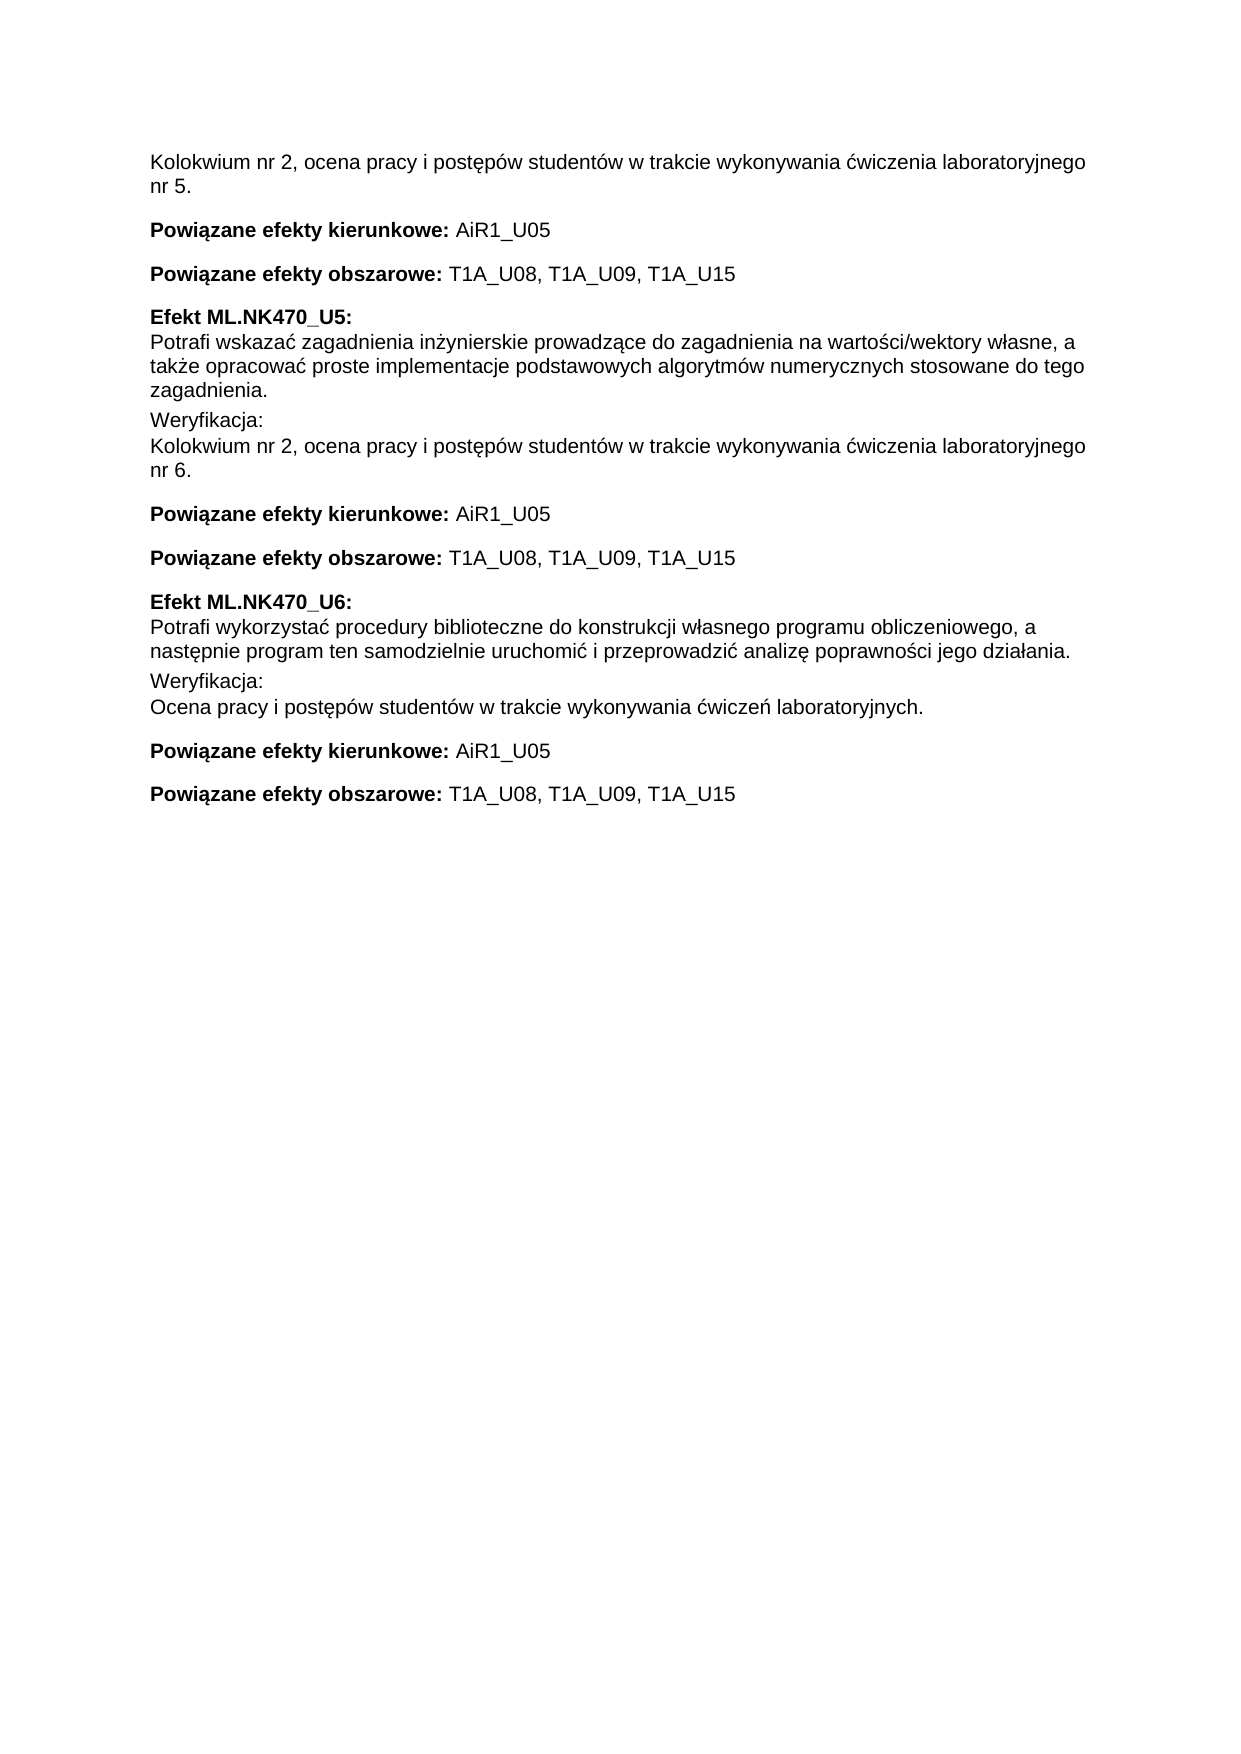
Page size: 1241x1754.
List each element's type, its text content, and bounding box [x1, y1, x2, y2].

text Powiązane efekty obszarowe: T1A_U08, T1A_U09, T1A_U15 [150, 782, 1090, 806]
text Powiązane efekty obszarowe: T1A_U08, T1A_U09, T1A_U15 [150, 546, 1090, 570]
text Kolokwium nr 2, ocena pracy i postępów studentów w trakcie wykonywania ćwiczenia laboratoryjnego nr 5. [150, 150, 1090, 198]
text Kolokwium nr 2, ocena pracy i postępów studentów w trakcie wykonywania ćwiczenia laboratoryjnego nr 6. [150, 434, 1090, 482]
text Weryfikacja: [150, 669, 1090, 693]
text Potrafi wykorzystać procedury biblioteczne do konstrukcji własnego programu obliczeniowego, a następnie program ten samodzielnie uruchomić i przeprowadzić analizę poprawności jego działania. [150, 614, 1090, 662]
text Powiązane efekty kierunkowe: AiR1_U05 [150, 218, 1090, 242]
text Efekt ML.NK470_U5: [150, 305, 1090, 329]
text Ocena pracy i postępów studentów w trakcie wykonywania ćwiczeń laboratoryjnych. [150, 695, 1090, 719]
text Powiązane efekty kierunkowe: AiR1_U05 [150, 502, 1090, 526]
text Weryfikacja: [150, 408, 1090, 432]
text Powiązane efekty obszarowe: T1A_U08, T1A_U09, T1A_U15 [150, 261, 1090, 285]
text Powiązane efekty kierunkowe: AiR1_U05 [150, 738, 1090, 762]
text Efekt ML.NK470_U6: [150, 589, 1090, 613]
text Potrafi wskazać zagadnienia inżynierskie prowadzące do zagadnienia na wartości/wektory własne, a także opracować proste implementacje podstawowych algorytmów numerycznych stosowane do tego zagadnienia. [150, 330, 1090, 402]
